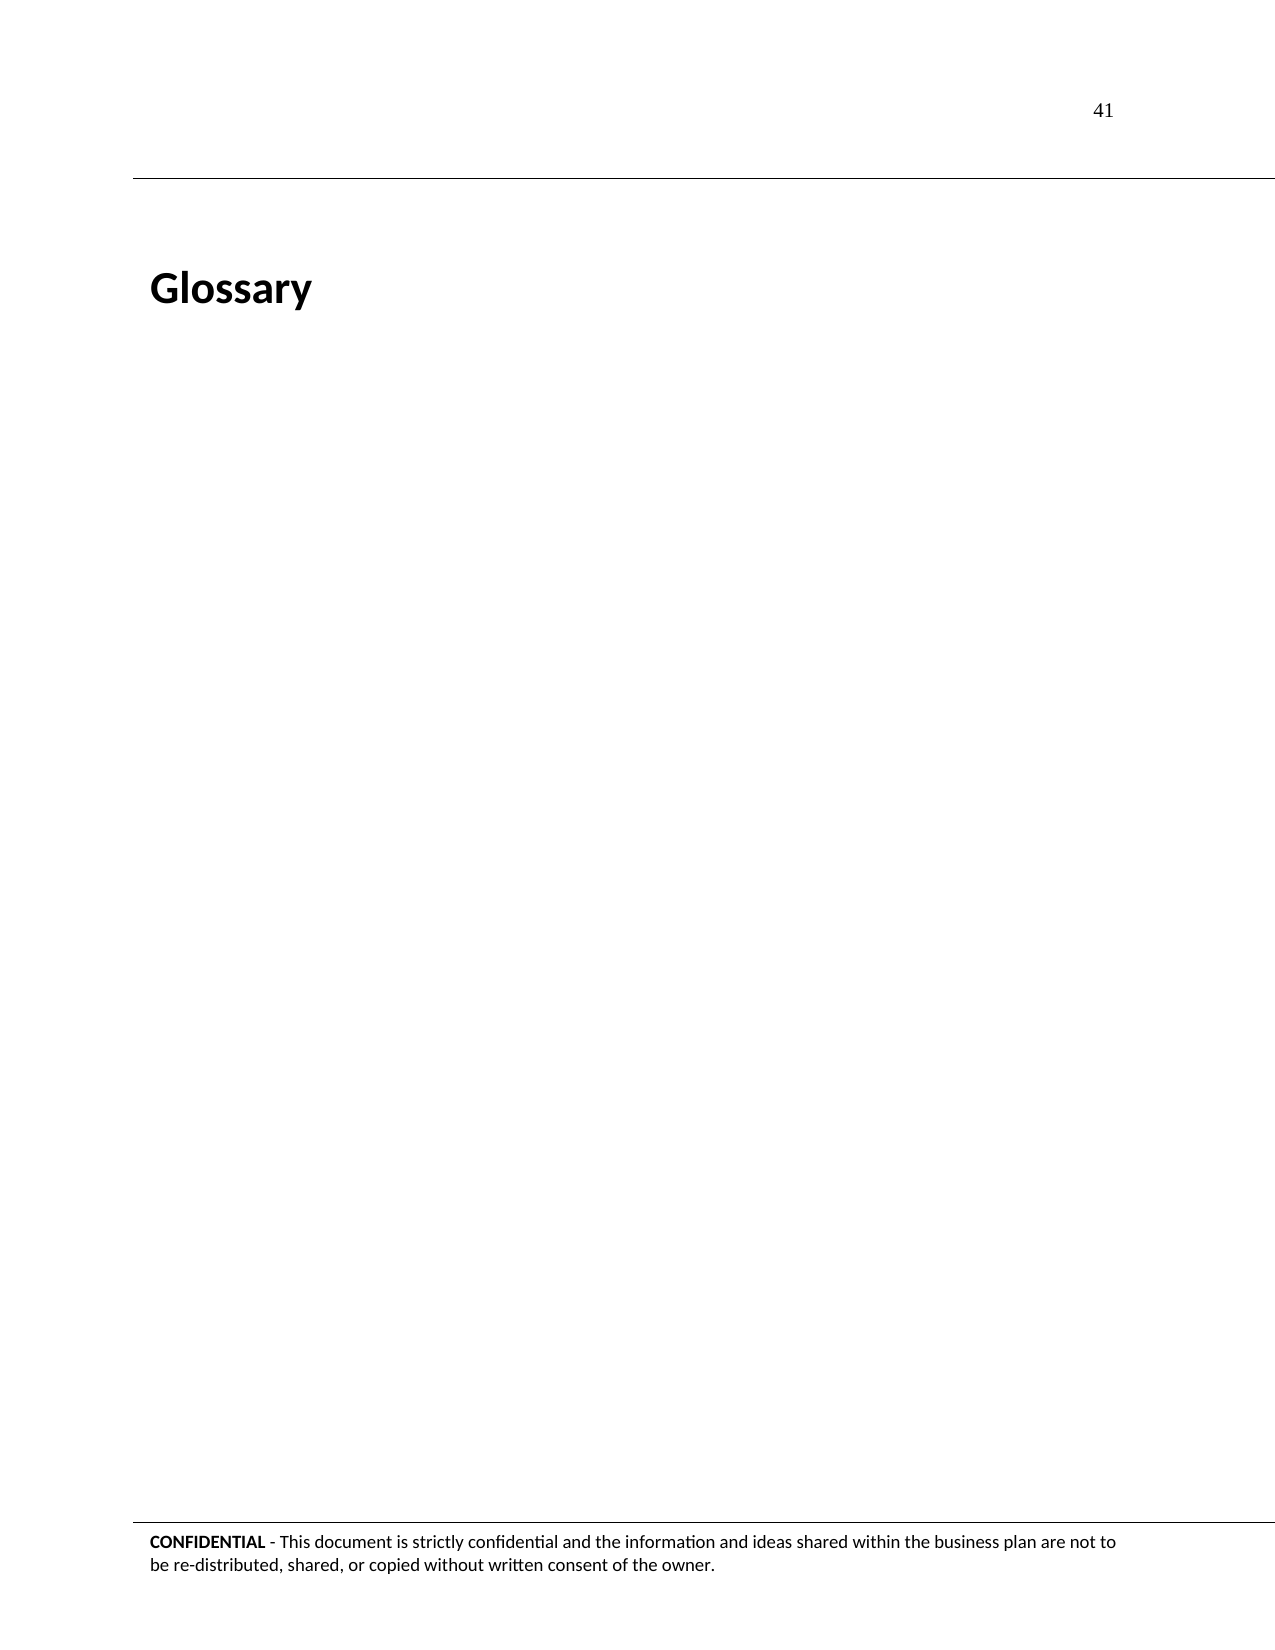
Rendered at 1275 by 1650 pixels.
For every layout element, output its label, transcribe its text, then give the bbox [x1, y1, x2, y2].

subtitle Glossary [150, 259, 1125, 315]
